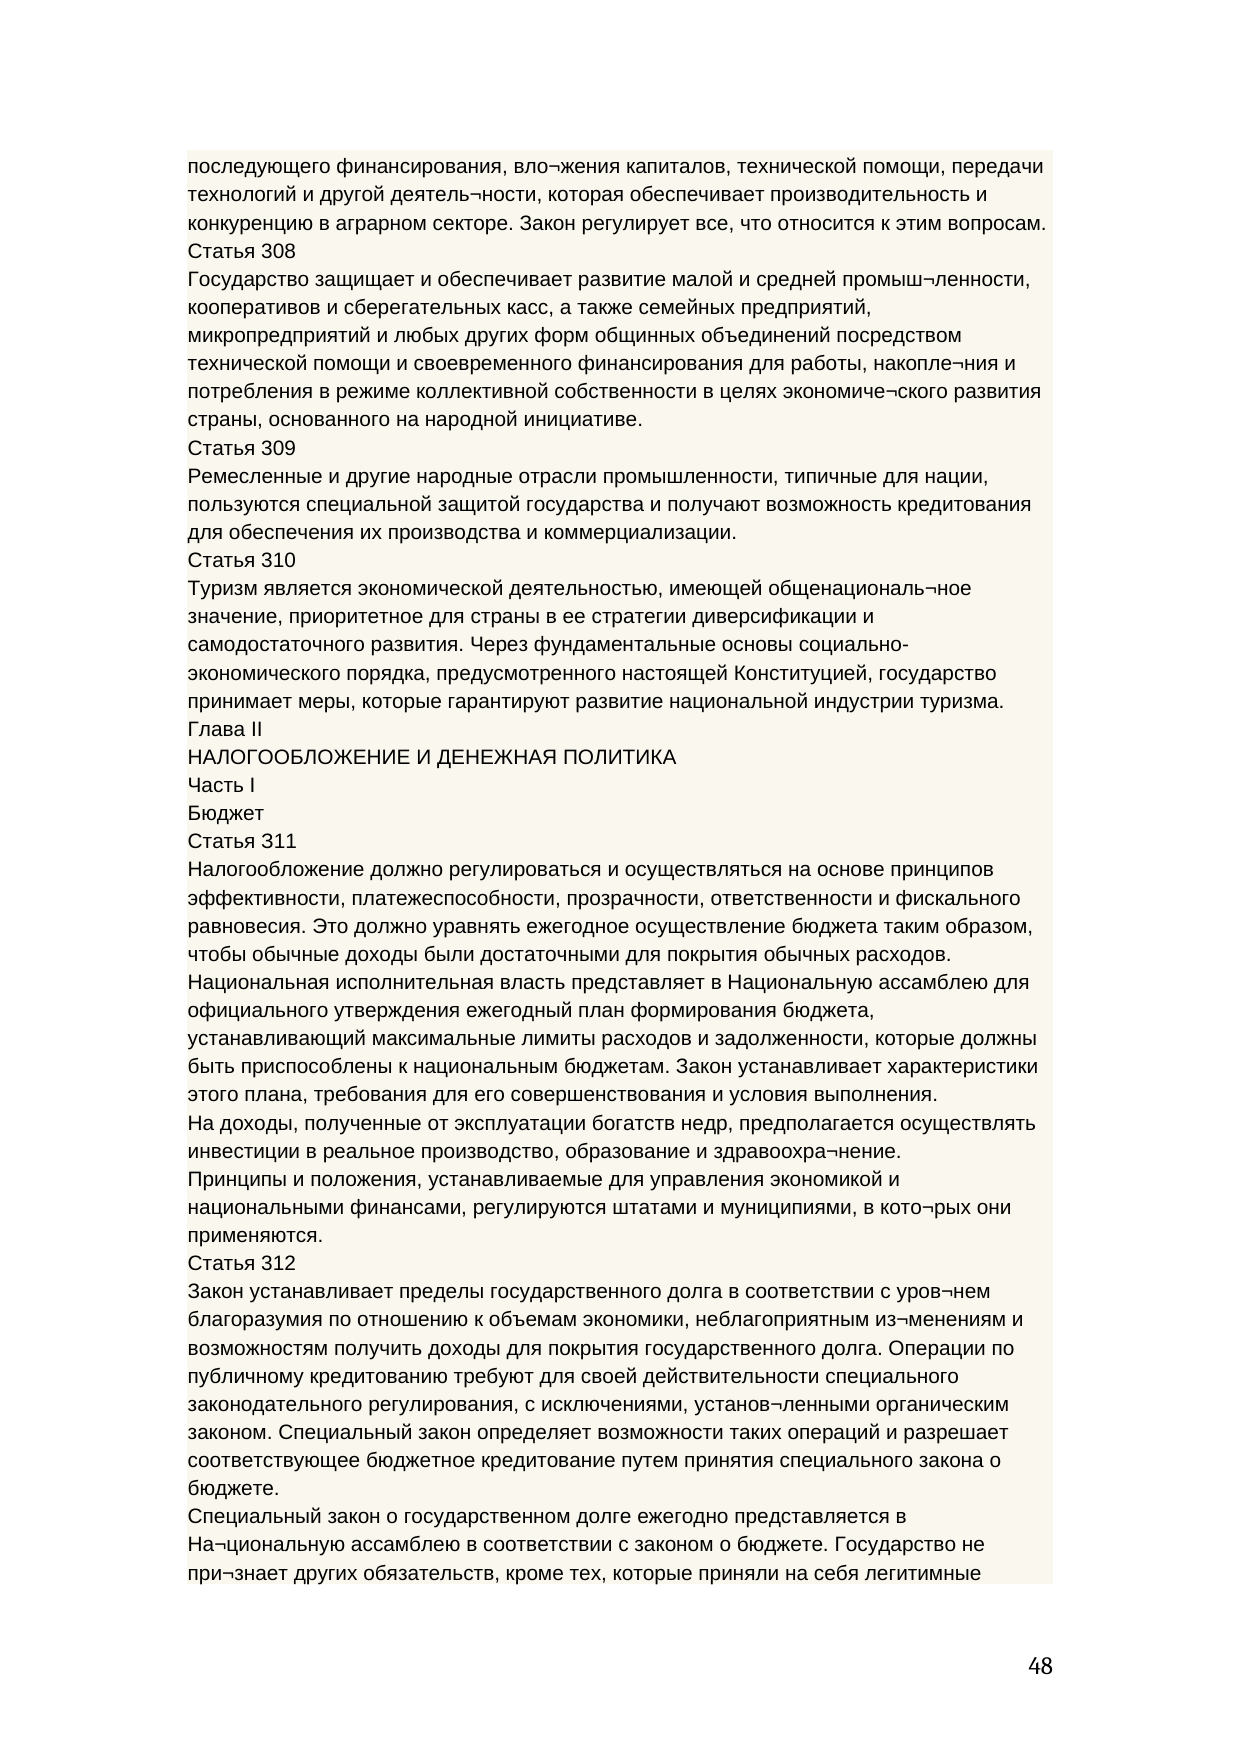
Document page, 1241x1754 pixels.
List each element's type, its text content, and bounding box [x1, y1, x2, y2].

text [187, 150, 1053, 712]
text Глава II НАЛОГООБЛОЖЕНИЕ И ДЕНЕЖНАЯ ПОЛИТИКА Часть I Бюджет Статья З11 Налогообложение должно регулироваться и осуществляться на основе принципов эффективности, платежеспособности, прозрачности, ответственности и фискального равновесия. Это должно уравнять ежегодное осуществление бюджета таким образом, чтобы обычные доходы были достаточными для покрытия обычных расходов. Национальная исполнительная власть представляет в Национальную ассамблею для официального утверждения ежегодный план формирования бюджета, устанавливающий максимальные лимиты расходов и задолженности, которые должны быть приспособлены к национальным бюджетам. Закон устанавливает характеристики этого плана, требования для его совершенствования и условия выполнения. На доходы, полученные от эксплуатации богатств недр, предполагается осуществлять инвестиции в реальное производство, образование и здравоохра¬нение. Принципы и положения, устанавливаемые для управления экономикой и национальными финансами, регулируются штатами и муниципиями, в кото¬рых они применяются. [187, 712, 1053, 1247]
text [187, 1247, 1053, 1584]
